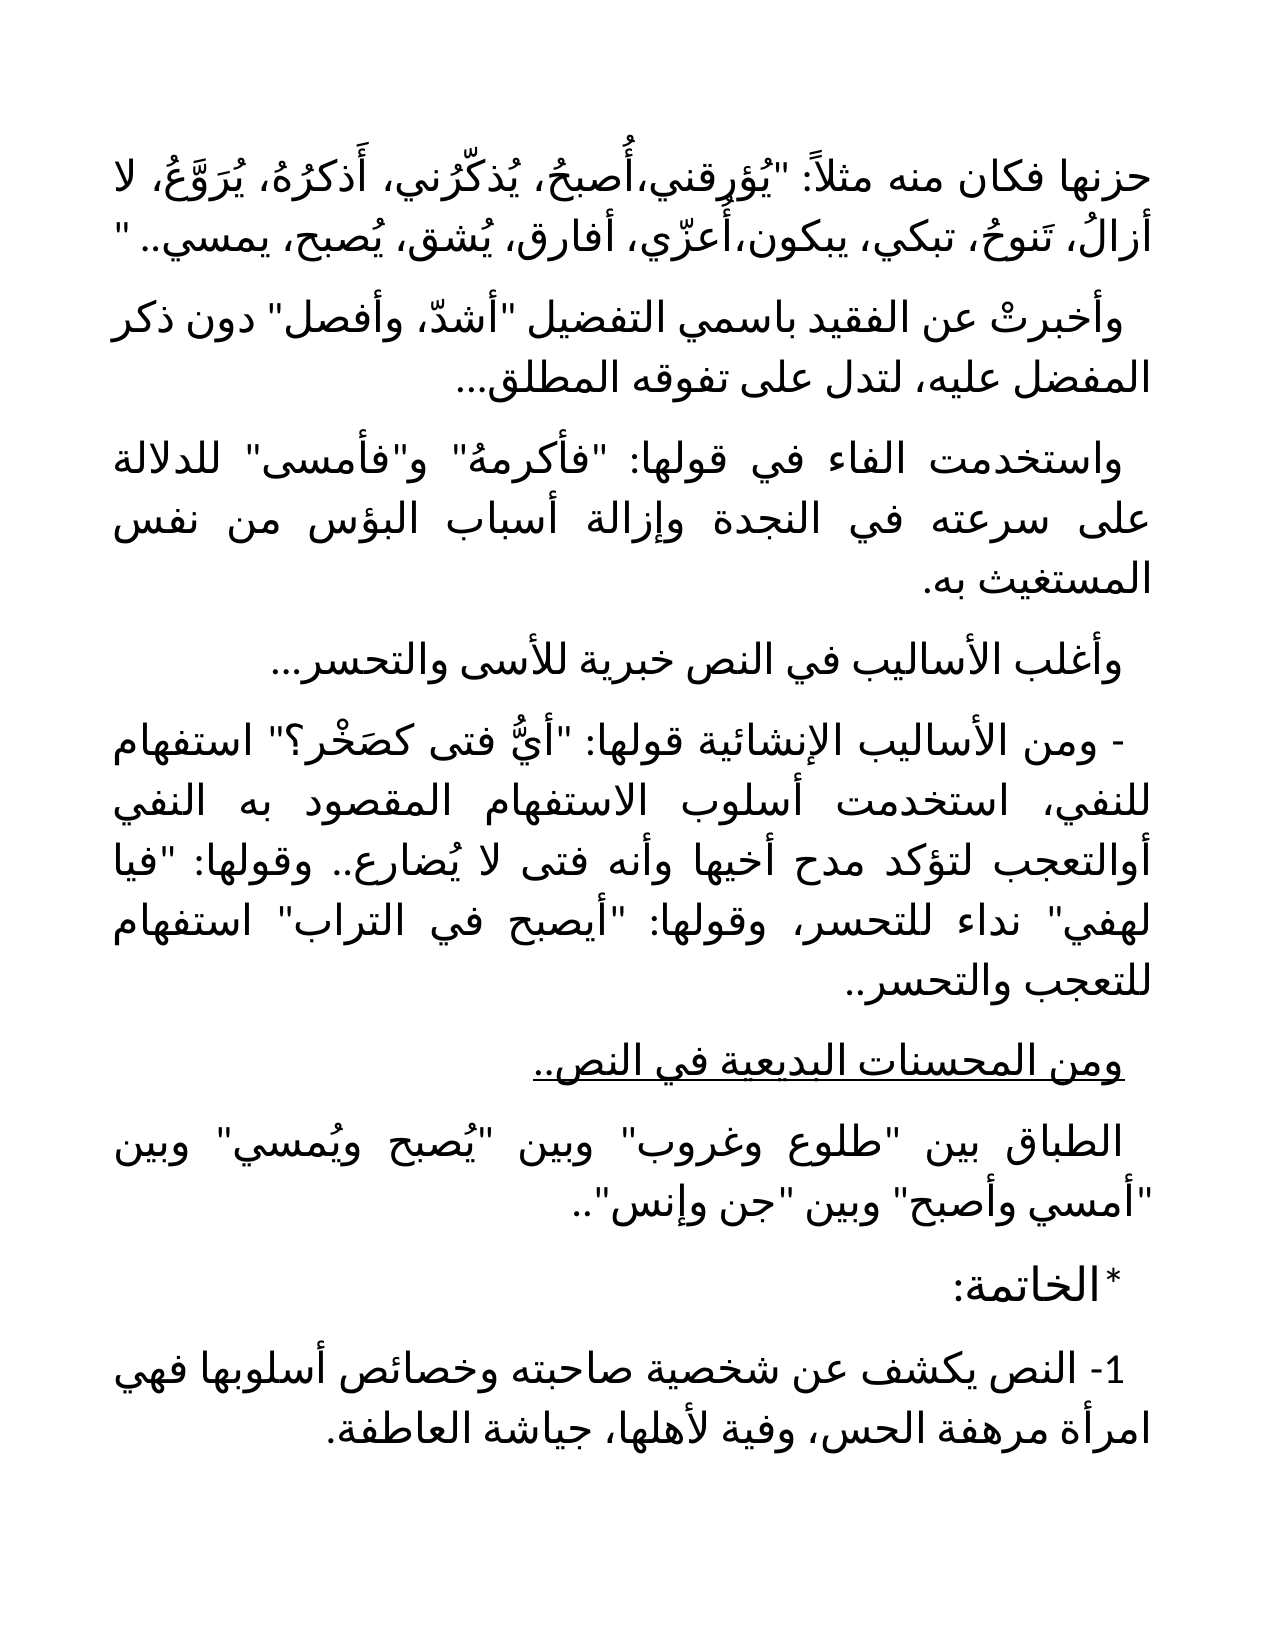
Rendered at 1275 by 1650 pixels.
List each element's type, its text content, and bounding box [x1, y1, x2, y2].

text وأغلب الأساليب في النص خبرية للأسى والتحسر... [112, 632, 1153, 685]
text وأخبرتْ عن الفقيد باسمي التفضيل "أشدّ، وأفصل" دون ذكر المفضل عليه، لتدل على تفوقه المطلق... [112, 291, 1153, 403]
text ومن المحسنات البديعية في النص.. [112, 1034, 1153, 1086]
text الطباق بين "طلوع وغروب" وبين "يُصبح ويُمسي" وبين "أمسي وأصبح" وبين "جن وإنس".. [112, 1115, 1153, 1227]
text واستخدمت الفاء في قولها: "فأكرمهُ" و"فأمسى" للدلالة على سرعته في النجدة وإزالة أسباب البؤس من نفس المستغيث به. [112, 432, 1153, 604]
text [112, 150, 1153, 262]
text - ومن الأساليب الإنشائية قولها: "أيُّ فتى كصَخْر؟" استفهام للنفي، استخدمت أسلوب الاستفهام المقصود به النفي أوالتعجب لتؤكد مدح أخيها وأنه فتى لا يُضارع.. وقولها: "فيا لهفي" نداء للتحسر، وقولها: "أيصبح في التراب" استفهام للتعجب والتحسر.. [112, 713, 1153, 1006]
text *الخاتمة: [112, 1256, 1153, 1313]
text 1- النص يكشف عن شخصية صاحبته وخصائص أسلوبها فهي امرأة مرهفة الحس، وفية لأهلها، جياشة العاطفة. [112, 1342, 1153, 1454]
